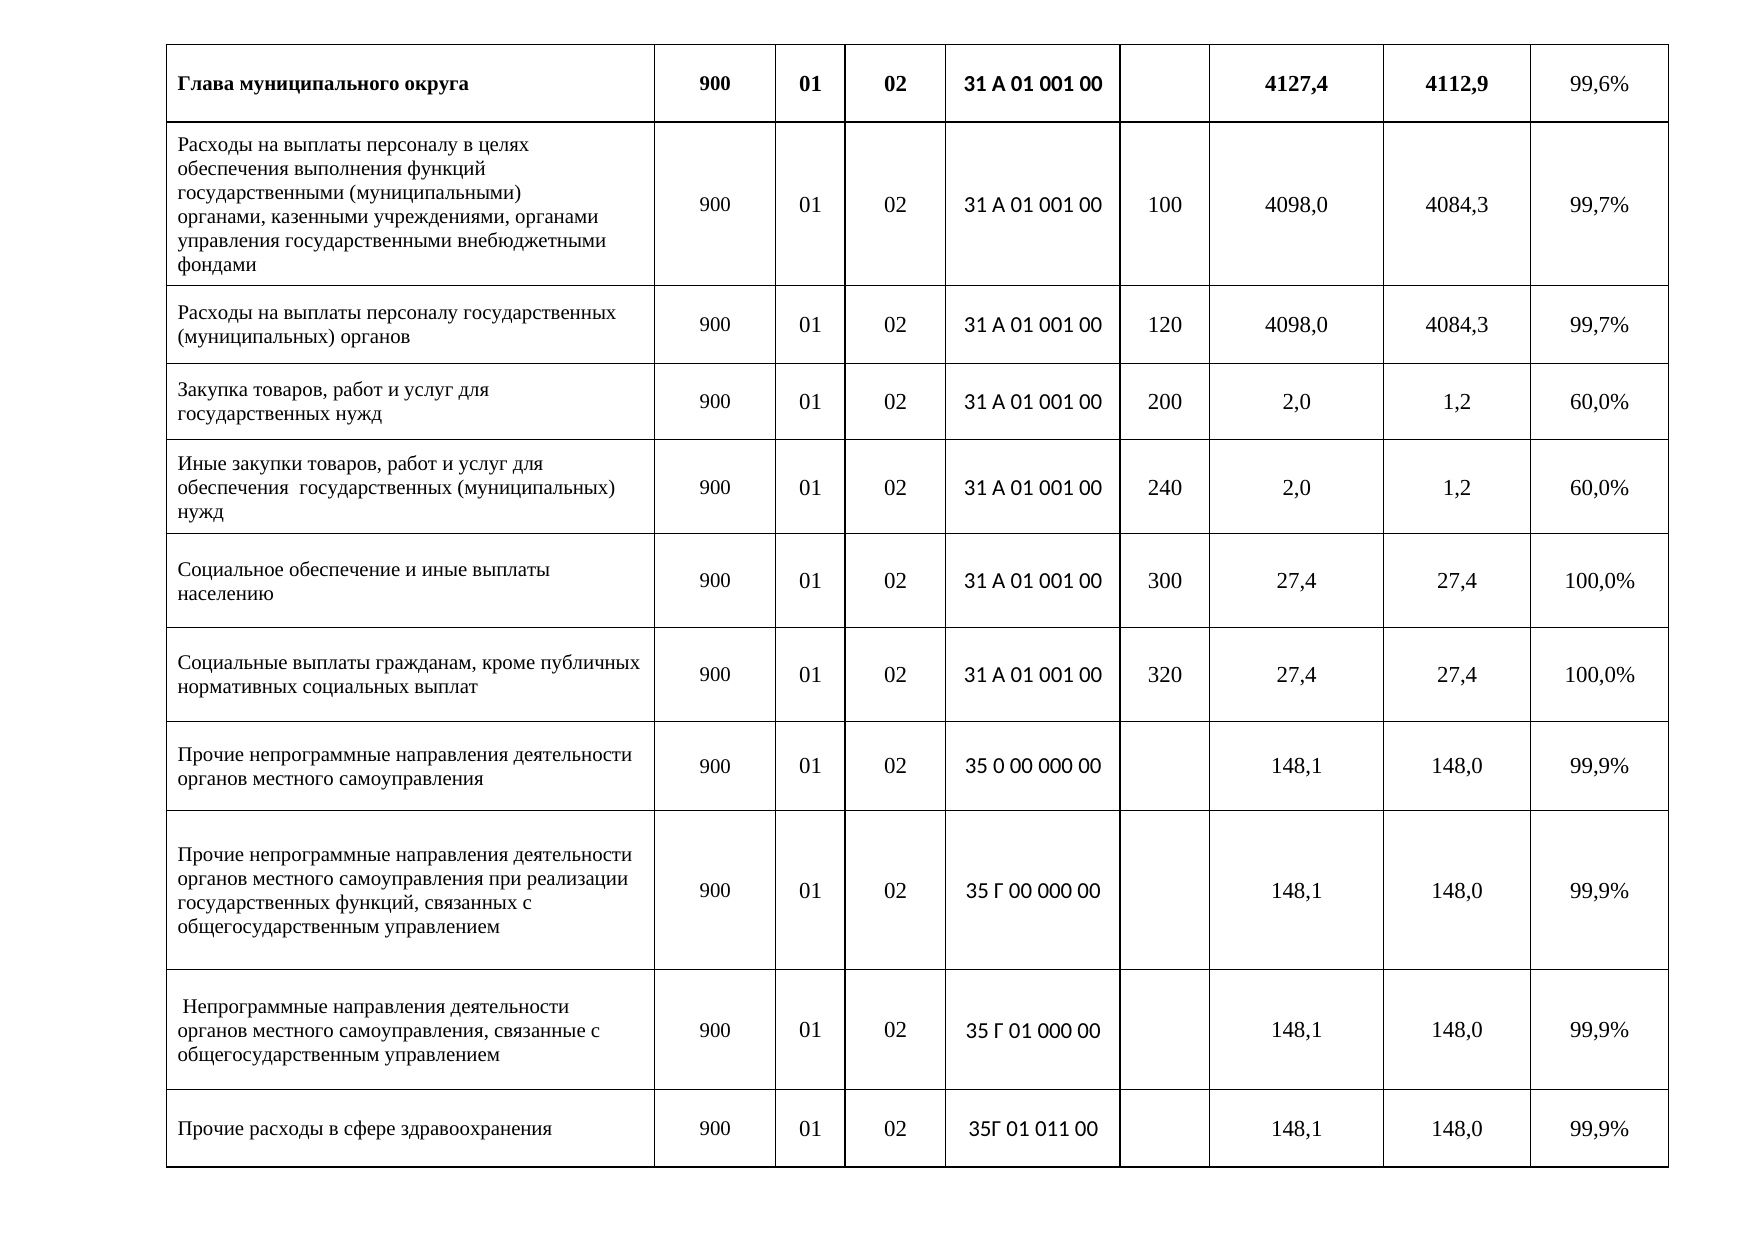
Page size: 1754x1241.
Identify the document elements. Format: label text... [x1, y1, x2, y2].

table_cell 02 [846, 970, 945, 1089]
table_cell 31 А 01 001 00 [946, 534, 1119, 627]
table_cell Прочие непрограммные направления деятельности органов местного самоуправления при реализации государственных функций, связанных с общегосударственным управлением [167, 811, 654, 969]
table_cell 4084,3 [1384, 123, 1530, 285]
table_cell 100 [1121, 123, 1209, 285]
table_cell Закупка товаров, работ и услуг для государственных нужд [167, 364, 654, 439]
table_cell 35 Г 01 000 00 [946, 970, 1119, 1089]
table_cell Иные закупки товаров, работ и услуг для обеспечения государственных (муниципальных) нужд [167, 440, 654, 533]
table_cell 99,9% [1531, 722, 1668, 810]
table_cell Непрограммные направления деятельности органов местного самоуправления, связанные с общегосударственным управлением [167, 970, 654, 1089]
table_cell 01 [776, 440, 844, 533]
table_cell 02 [846, 286, 945, 362]
table_cell 900 [655, 45, 775, 121]
table_cell 900 [655, 1090, 775, 1166]
table_cell 02 [846, 123, 945, 285]
table_cell [1121, 811, 1209, 969]
table_cell 01 [776, 722, 844, 810]
table_cell 02 [846, 364, 945, 439]
table_cell [1121, 45, 1209, 121]
table_cell 60,0% [1531, 440, 1668, 533]
table_cell 99,9% [1531, 970, 1668, 1089]
table_cell 2,0 [1210, 364, 1383, 439]
table_cell 148,1 [1210, 811, 1383, 969]
table_cell 27,4 [1210, 534, 1383, 627]
table_cell Прочие расходы в сфере здравоохранения [167, 1090, 654, 1166]
table_cell 4084,3 [1384, 286, 1530, 362]
table_cell 02 [846, 45, 945, 121]
table_cell Социальные выплаты гражданам, кроме публичных нормативных социальных выплат [167, 628, 654, 721]
table_cell 148,1 [1210, 970, 1383, 1089]
table_cell 99,7% [1531, 123, 1668, 285]
table_cell 4098,0 [1210, 123, 1383, 285]
table_cell Глава муниципального округа [167, 45, 654, 121]
table_cell 31 А 01 001 00 [946, 286, 1119, 362]
table_cell 1,2 [1384, 440, 1530, 533]
table_cell 35 Г 00 000 00 [946, 811, 1119, 969]
table_cell 900 [655, 123, 775, 285]
table_cell 02 [846, 811, 945, 969]
table_cell 31 А 01 001 00 [946, 45, 1119, 121]
table_cell 100,0% [1531, 534, 1668, 627]
table_cell 31 А 01 001 00 [946, 628, 1119, 721]
table_cell 99,7% [1531, 286, 1668, 362]
table_cell Прочие непрограммные направления деятельности органов местного самоуправления [167, 722, 654, 810]
table_cell [1121, 1090, 1209, 1166]
table_cell 4112,9 [1384, 45, 1530, 121]
table_cell 01 [776, 811, 844, 969]
table_cell 27,4 [1210, 628, 1383, 721]
table_cell 99,6% [1531, 45, 1668, 121]
table_cell 01 [776, 286, 844, 362]
table_cell 4098,0 [1210, 286, 1383, 362]
table_cell 02 [846, 628, 945, 721]
table_cell 200 [1121, 364, 1209, 439]
table_cell 02 [846, 1090, 945, 1166]
table_cell 35 0 00 000 00 [946, 722, 1119, 810]
table_cell 148,1 [1210, 722, 1383, 810]
table_cell 01 [776, 1090, 844, 1166]
table_cell 900 [655, 722, 775, 810]
table_cell 31 А 01 001 00 [946, 123, 1119, 285]
table_cell 900 [655, 286, 775, 362]
table_cell 99,9% [1531, 1090, 1668, 1166]
table_cell 900 [655, 628, 775, 721]
table_cell 01 [776, 970, 844, 1089]
table_cell [1121, 722, 1209, 810]
table_cell 01 [776, 628, 844, 721]
table_cell 31 А 01 001 00 [946, 440, 1119, 533]
table_cell 148,1 [1210, 1090, 1383, 1166]
table_cell 300 [1121, 534, 1209, 627]
table_cell Социальное обеспечение и иные выплаты населению [167, 534, 654, 627]
table_cell 2,0 [1210, 440, 1383, 533]
table_cell 900 [655, 970, 775, 1089]
table_cell 148,0 [1384, 811, 1530, 969]
table_cell 1,2 [1384, 364, 1530, 439]
table_cell 148,0 [1384, 970, 1530, 1089]
table_cell 27,4 [1384, 534, 1530, 627]
table_cell [1121, 970, 1209, 1089]
table_cell 900 [655, 440, 775, 533]
table_cell 60,0% [1531, 364, 1668, 439]
table_cell 01 [776, 534, 844, 627]
table_cell 27,4 [1384, 628, 1530, 721]
table_cell 100,0% [1531, 628, 1668, 721]
table_cell 900 [655, 534, 775, 627]
table_cell 320 [1121, 628, 1209, 721]
table_cell 01 [776, 364, 844, 439]
table_cell 900 [655, 811, 775, 969]
table_cell Расходы на выплаты персоналу государственных (муниципальных) органов [167, 286, 654, 362]
table_cell Расходы на выплаты персоналу в целях обеспечения выполнения функций государственными (муниципальными) органами, казенными учреждениями, органами управления государственными внебюджетными фондами [167, 123, 654, 285]
table_cell 4127,4 [1210, 45, 1383, 121]
table_cell 02 [846, 534, 945, 627]
table_cell 35Г 01 011 00 [946, 1090, 1119, 1166]
table_cell 31 А 01 001 00 [946, 364, 1119, 439]
table_cell 01 [776, 45, 844, 121]
table_cell 148,0 [1384, 1090, 1530, 1166]
table_cell 240 [1121, 440, 1209, 533]
table_cell 02 [846, 440, 945, 533]
table_cell 01 [776, 123, 844, 285]
table_cell 120 [1121, 286, 1209, 362]
table_cell 148,0 [1384, 722, 1530, 810]
table_cell 900 [655, 364, 775, 439]
table_cell 99,9% [1531, 811, 1668, 969]
table_cell 02 [846, 722, 945, 810]
